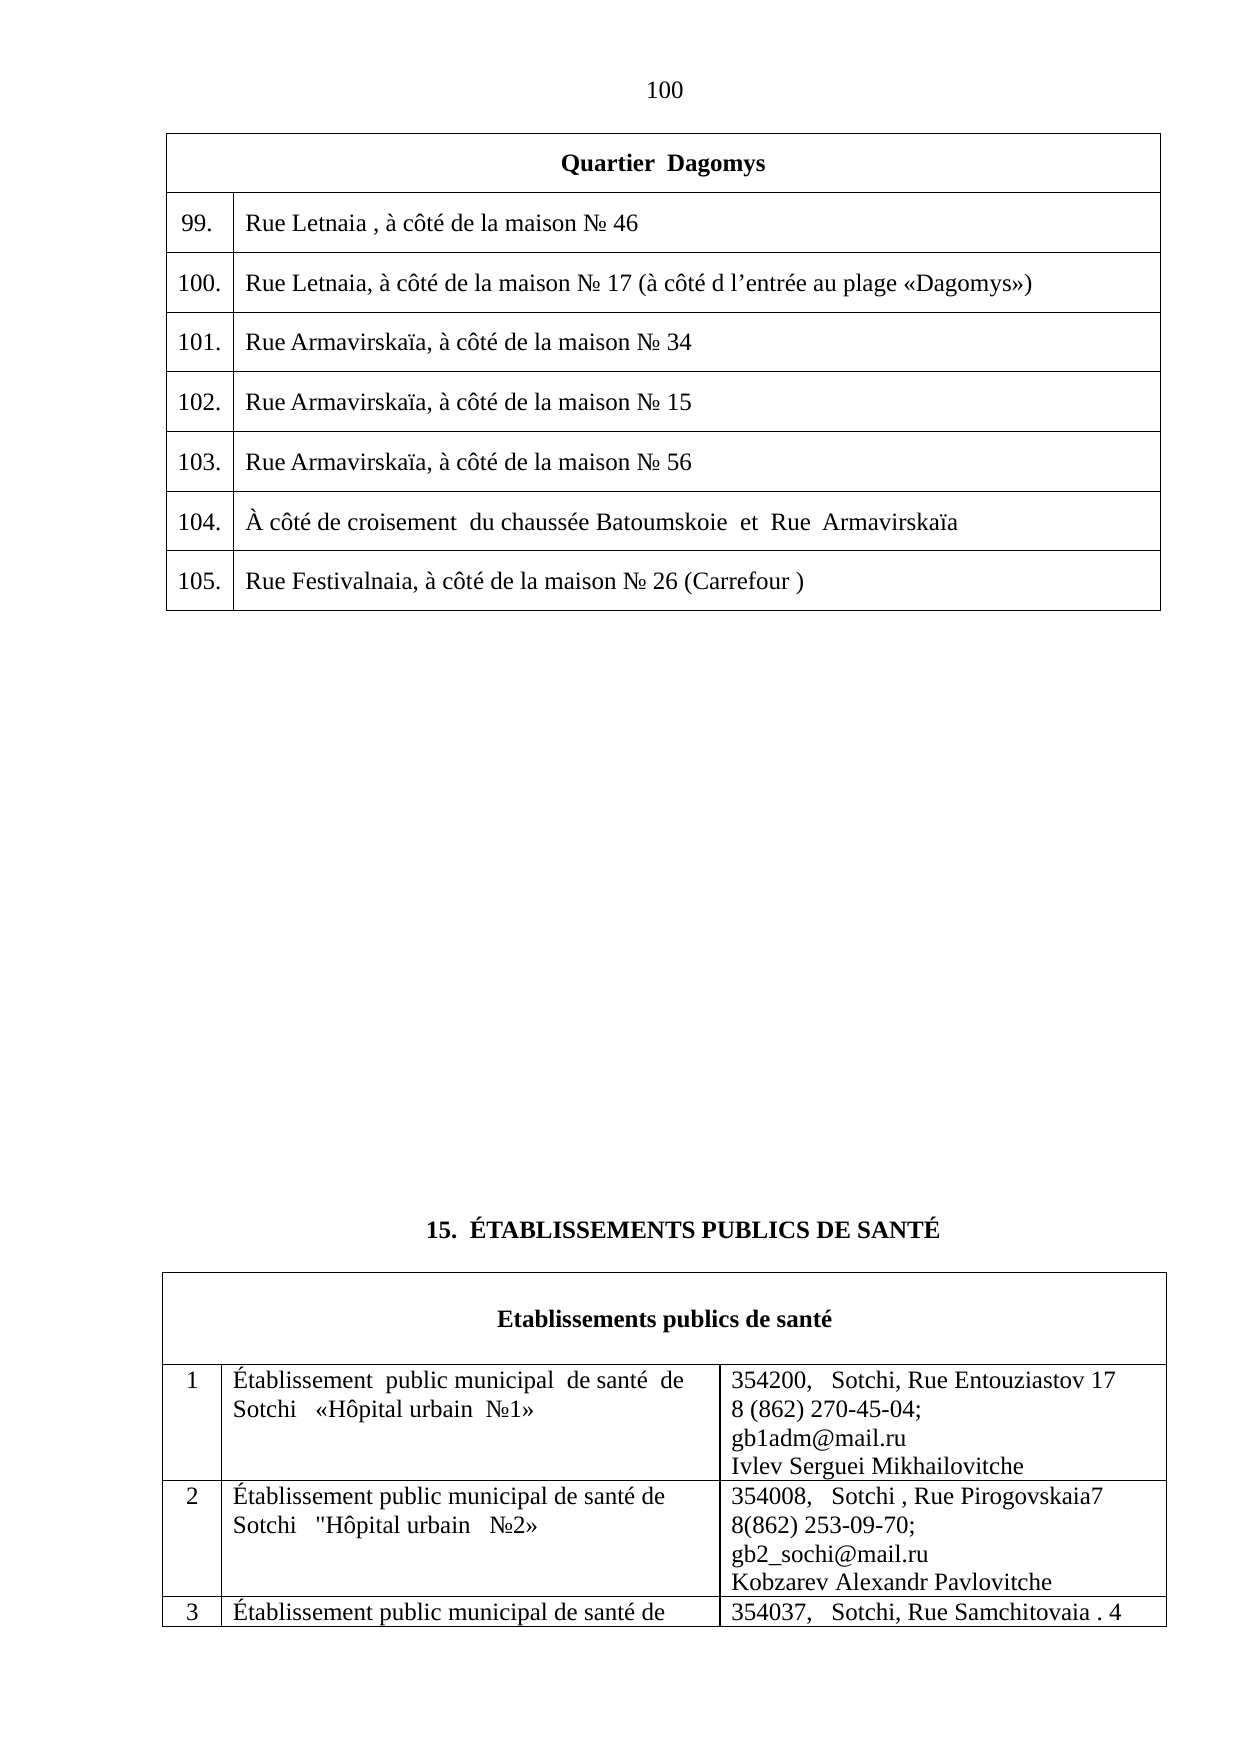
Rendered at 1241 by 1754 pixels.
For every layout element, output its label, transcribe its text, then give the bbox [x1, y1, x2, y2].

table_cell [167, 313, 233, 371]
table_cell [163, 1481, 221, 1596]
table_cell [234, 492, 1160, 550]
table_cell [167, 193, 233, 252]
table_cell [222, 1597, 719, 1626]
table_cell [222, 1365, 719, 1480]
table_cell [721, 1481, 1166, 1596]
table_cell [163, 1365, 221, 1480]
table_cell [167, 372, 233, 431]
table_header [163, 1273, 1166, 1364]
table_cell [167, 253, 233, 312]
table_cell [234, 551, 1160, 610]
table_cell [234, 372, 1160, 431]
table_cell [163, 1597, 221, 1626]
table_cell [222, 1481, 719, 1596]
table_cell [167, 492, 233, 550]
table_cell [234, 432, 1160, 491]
list ÉTABLISSEMENTS PUBLICS DE SANTÉ [215, 1215, 1152, 1243]
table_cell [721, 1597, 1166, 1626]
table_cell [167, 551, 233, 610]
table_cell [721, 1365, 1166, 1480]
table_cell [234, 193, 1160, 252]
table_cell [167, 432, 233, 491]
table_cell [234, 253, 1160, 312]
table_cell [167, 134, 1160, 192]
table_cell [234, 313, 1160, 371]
